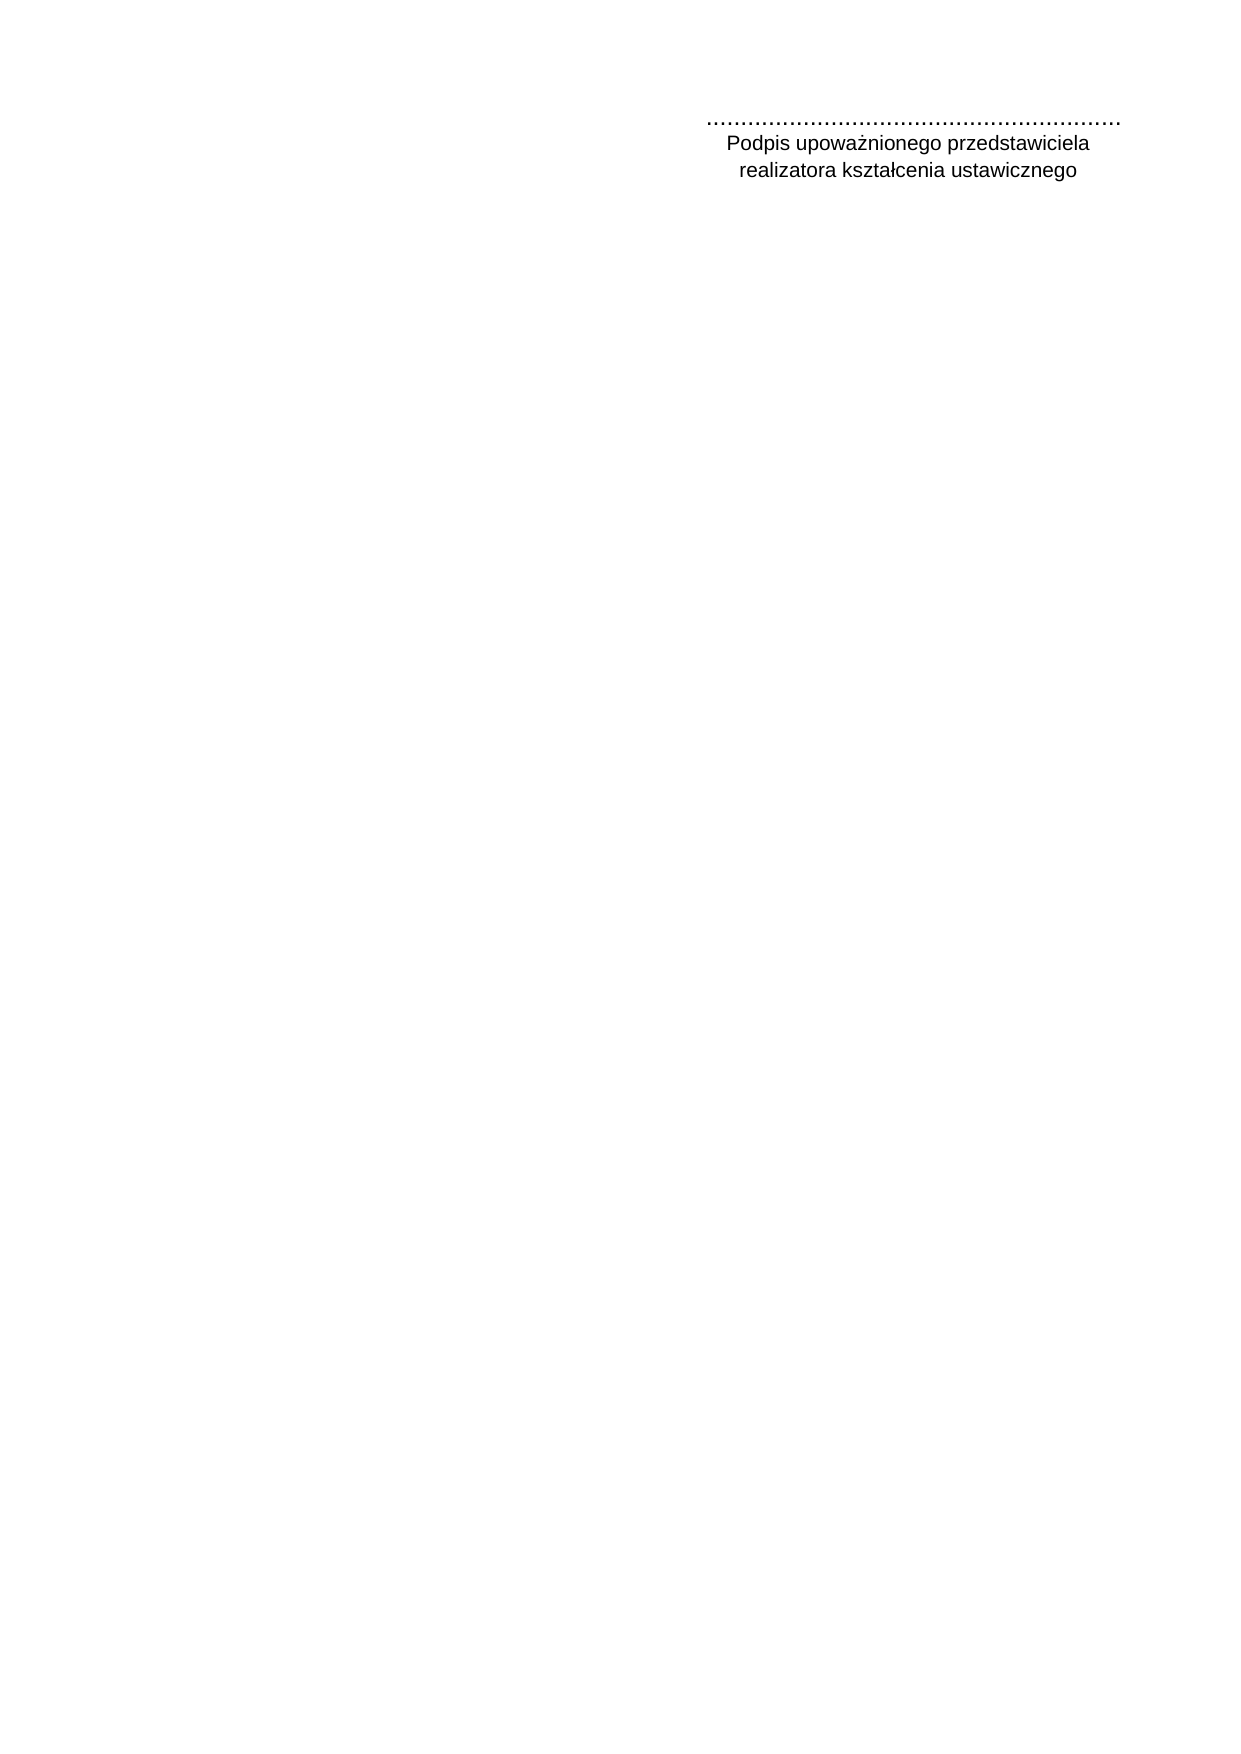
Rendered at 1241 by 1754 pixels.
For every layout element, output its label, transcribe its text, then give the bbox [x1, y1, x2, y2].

text Podpis upoważnionego przedstawiciela realizatora kształcenia ustawicznego [694, 131, 1122, 182]
text ............................................................ [118, 102, 1122, 131]
